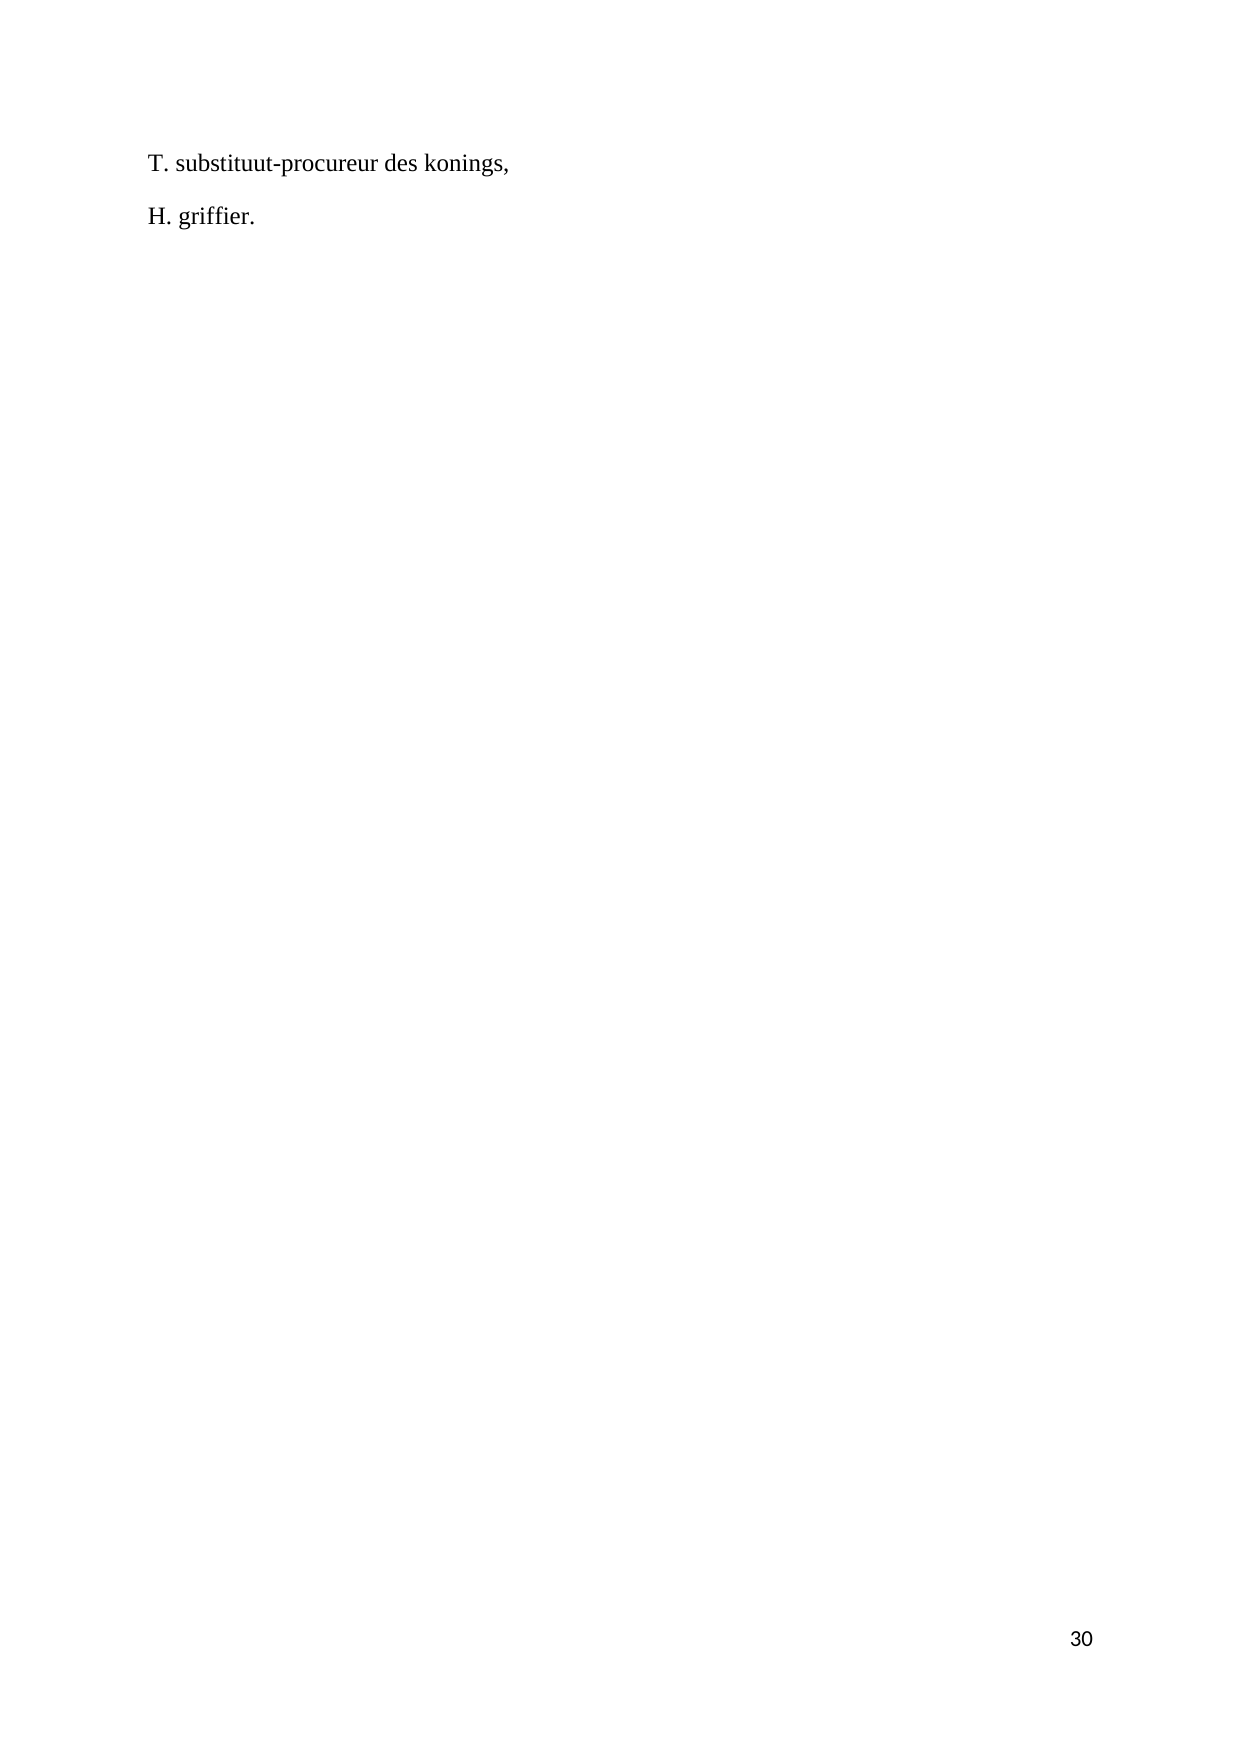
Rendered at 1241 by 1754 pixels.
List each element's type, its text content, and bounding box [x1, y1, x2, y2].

text H. griffier. [148, 201, 1093, 230]
text T. substituut-procureur des konings, [148, 148, 1093, 176]
